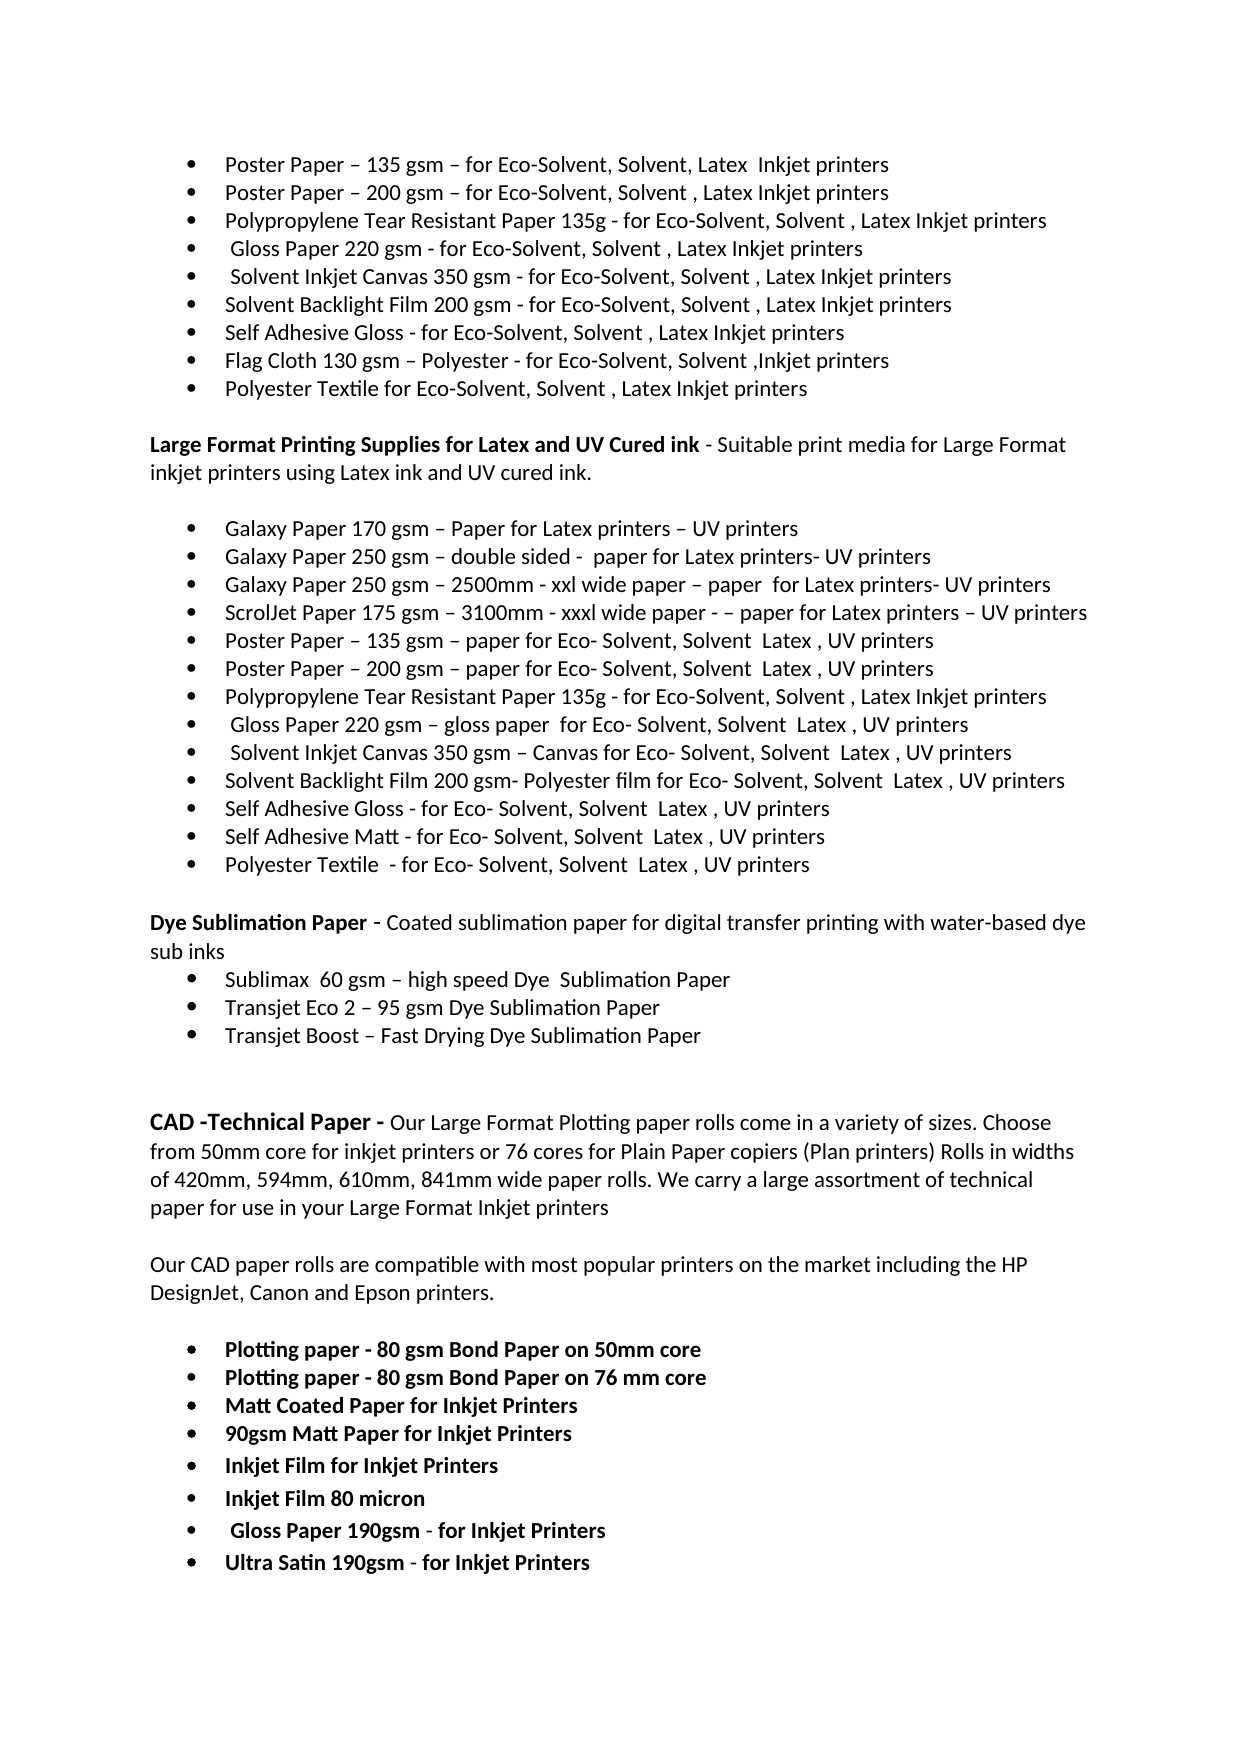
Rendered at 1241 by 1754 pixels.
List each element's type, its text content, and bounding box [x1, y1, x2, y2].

list Gloss Paper 190gsm - for Inkjet Printers [187, 1516, 1090, 1544]
list Gloss Paper 220 gsm - for Eco-Solvent, Solvent , Latex Inkjet printers [187, 234, 1090, 262]
list Solvent Backlight Film 200 gsm- Polyester film for Eco- Solvent, Solvent Latex , UV printers [187, 766, 1090, 794]
list Matt Coated Paper for Inkjet Printers [187, 1391, 1090, 1419]
list Transjet Eco 2 – 95 gsm Dye Sublimation Paper [187, 993, 1090, 1021]
list Flag Cloth 130 gsm – Polyester - for Eco-Solvent, Solvent ,Inkjet printers [187, 346, 1090, 374]
list Polyester Textile for Eco-Solvent, Solvent , Latex Inkjet printers [187, 374, 1090, 402]
list Inkjet Film for Inkjet Printers [187, 1452, 1090, 1479]
list Ultra Satin 190gsm - for Inkjet Printers [187, 1548, 1090, 1576]
list Self Adhesive Matt - for Eco- Solvent, Solvent Latex , UV printers [187, 822, 1090, 851]
list Poster Paper – 135 gsm – for Eco-Solvent, Solvent, Latex Inkjet printers [187, 150, 1090, 178]
list Sublimax 60 gsm – high speed Dye Sublimation Paper [187, 965, 1090, 993]
list Galaxy Paper 250 gsm – 2500mm - xxl wide paper – paper for Latex printers- UV printers [187, 570, 1090, 598]
list Polypropylene Tear Resistant Paper 135g - for Eco-Solvent, Solvent , Latex Inkjet printers [187, 682, 1090, 710]
list Inkjet Film 80 micron [187, 1484, 1090, 1512]
list Transjet Boost – Fast Drying Dye Sublimation Paper [187, 1021, 1090, 1049]
text Large Format Printing Supplies for Latex and UV Cured ink - Suitable print media for Large Format inkjet printers using Latex ink and UV cured ink. [150, 430, 1090, 486]
list Plotting paper - 80 gsm Bond Paper on 76 mm core [187, 1363, 1090, 1391]
list Poster Paper – 200 gsm – for Eco-Solvent, Solvent , Latex Inkjet printers [187, 178, 1090, 206]
list Galaxy Paper 250 gsm – double sided - paper for Latex printers- UV printers [187, 542, 1090, 570]
list Solvent Backlight Film 200 gsm - for Eco-Solvent, Solvent , Latex Inkjet printers [187, 290, 1090, 318]
text CAD -Technical Paper - Our Large Format Plotting paper rolls come in a variety of sizes. Choose from 50mm core for inkjet printers or 76 cores for Plain Paper copiers (Plan printers) Rolls in widths of 420mm, 594mm, 610mm, 841mm wide paper rolls. We carry a large assortment of technical paper for use in your Large Format Inkjet printers [150, 1106, 1090, 1221]
list Poster Paper – 135 gsm – paper for Eco- Solvent, Solvent Latex , UV printers [187, 626, 1090, 654]
list Plotting paper - 80 gsm Bond Paper on 50mm core [187, 1335, 1090, 1363]
list 90gsm Matt Paper for Inkjet Printers [187, 1419, 1090, 1447]
list Polypropylene Tear Resistant Paper 135g - for Eco-Solvent, Solvent , Latex Inkjet printers [187, 206, 1090, 234]
list Solvent Inkjet Canvas 350 gsm - for Eco-Solvent, Solvent , Latex Inkjet printers [187, 262, 1090, 290]
list ScrolJet Paper 175 gsm – 3100mm - xxxl wide paper - – paper for Latex printers – UV printers [187, 598, 1090, 626]
text Dye Sublimation Paper - Coated sublimation paper for digital transfer printing with water-based dye sub inks [150, 907, 1090, 965]
list Poster Paper – 200 gsm – paper for Eco- Solvent, Solvent Latex , UV printers [187, 654, 1090, 682]
list Self Adhesive Gloss - for Eco-Solvent, Solvent , Latex Inkjet printers [187, 318, 1090, 346]
list Gloss Paper 220 gsm – gloss paper for Eco- Solvent, Solvent Latex , UV printers [187, 710, 1090, 738]
text Our CAD paper rolls are compatible with most popular printers on the market including the HP DesignJet, Canon and Epson printers. [150, 1250, 1090, 1306]
list Polyester Textile - for Eco- Solvent, Solvent Latex , UV printers [187, 851, 1090, 878]
list Solvent Inkjet Canvas 350 gsm – Canvas for Eco- Solvent, Solvent Latex , UV printers [187, 738, 1090, 766]
list Self Adhesive Gloss - for Eco- Solvent, Solvent Latex , UV printers [187, 794, 1090, 822]
list Galaxy Paper 170 gsm – Paper for Latex printers – UV printers [187, 514, 1090, 542]
